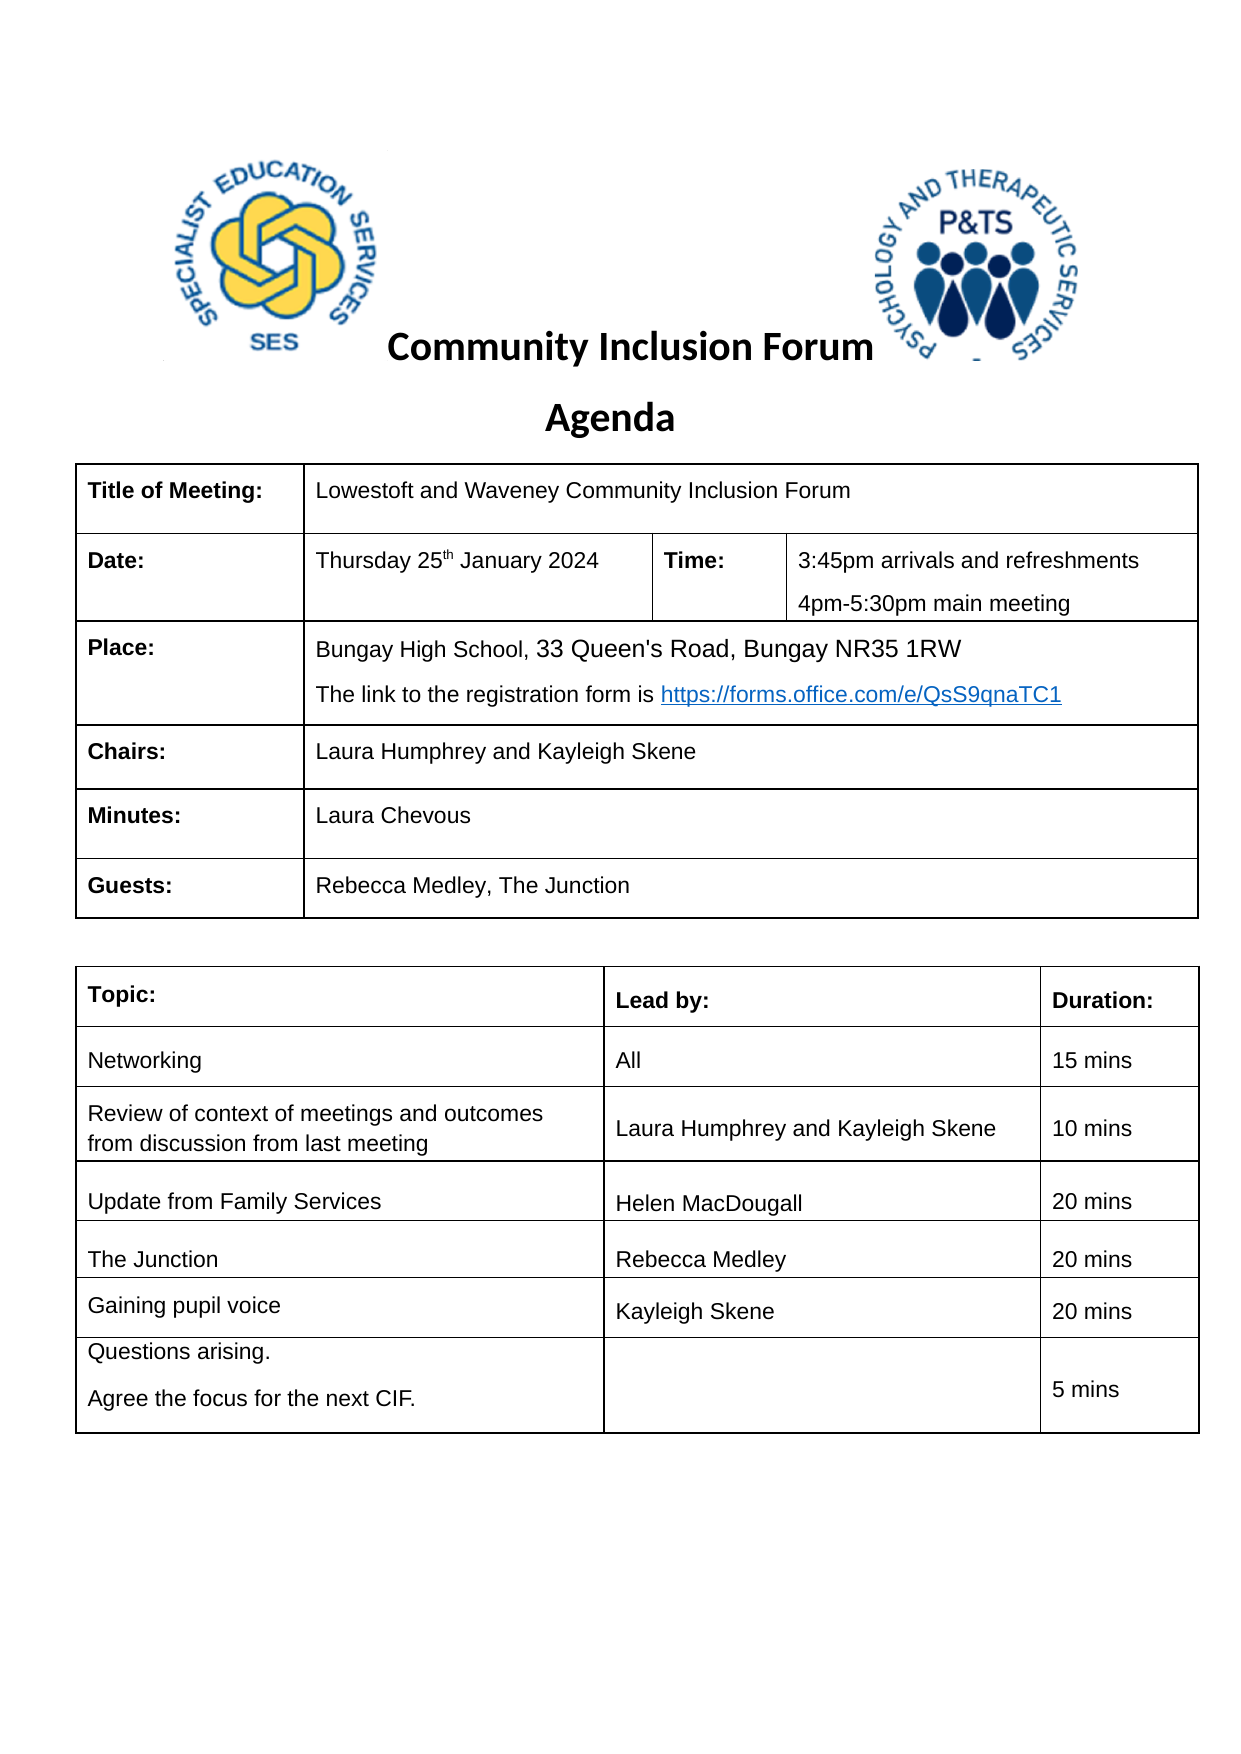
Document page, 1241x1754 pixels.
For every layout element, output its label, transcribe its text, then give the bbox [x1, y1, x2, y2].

text Agenda [150, 391, 1090, 442]
table_cell 20 mins [1041, 1278, 1198, 1337]
table_cell Networking [77, 1027, 603, 1086]
table_cell Kayleigh Skene [605, 1278, 1040, 1337]
table_cell Date: [77, 534, 303, 620]
table_cell 5 mins [1041, 1338, 1198, 1432]
table_header Topic: [77, 967, 603, 1026]
table_cell All [605, 1027, 1040, 1086]
table_cell Guests: [77, 859, 303, 917]
table_cell 20 mins [1041, 1221, 1198, 1277]
table_cell [605, 1338, 1040, 1432]
table_cell Bungay High School, 33 Queen's Road, Bungay NR35 1RW The link to the registration form is https://forms.office.com/e/QsS9qnaTC1 [305, 622, 1197, 724]
table_cell Laura Humphrey and Kayleigh Skene [305, 726, 1197, 788]
table_cell 3:45pm arrivals and refreshments 4pm-5:30pm main meeting [787, 534, 1197, 620]
table_header Title of Meeting: [77, 465, 303, 533]
picture [874, 169, 1078, 361]
table_cell Thursday 25th January 2024 [305, 534, 652, 620]
table_cell Update from Family Services [77, 1162, 603, 1219]
table_cell Questions arising. Agree the focus for the next CIF. [77, 1338, 603, 1432]
picture [162, 150, 388, 361]
table_cell 15 mins [1041, 1027, 1198, 1086]
table_cell Minutes: [77, 790, 303, 858]
table_cell Review of context of meetings and outcomes from discussion from last meeting [77, 1087, 603, 1160]
table_cell Laura Humphrey and Kayleigh Skene [605, 1087, 1040, 1160]
table_cell Place: [77, 622, 303, 724]
table_cell Time: [653, 534, 786, 620]
table_header Lowestoft and Waveney Community Inclusion Forum [305, 465, 1197, 533]
table_cell 20 mins [1041, 1162, 1198, 1219]
table_cell Helen MacDougall [605, 1162, 1040, 1219]
table_header Duration: [1041, 967, 1198, 1026]
table_header Lead by: [605, 967, 1040, 1026]
table_cell 10 mins [1041, 1087, 1198, 1160]
table_cell Rebecca Medley, The Junction [305, 859, 1197, 917]
table_cell Rebecca Medley [605, 1221, 1040, 1277]
table_cell Chairs: [77, 726, 303, 788]
table_cell The Junction [77, 1221, 603, 1277]
table_cell Gaining pupil voice [77, 1278, 603, 1337]
table_cell Laura Chevous [305, 790, 1197, 858]
